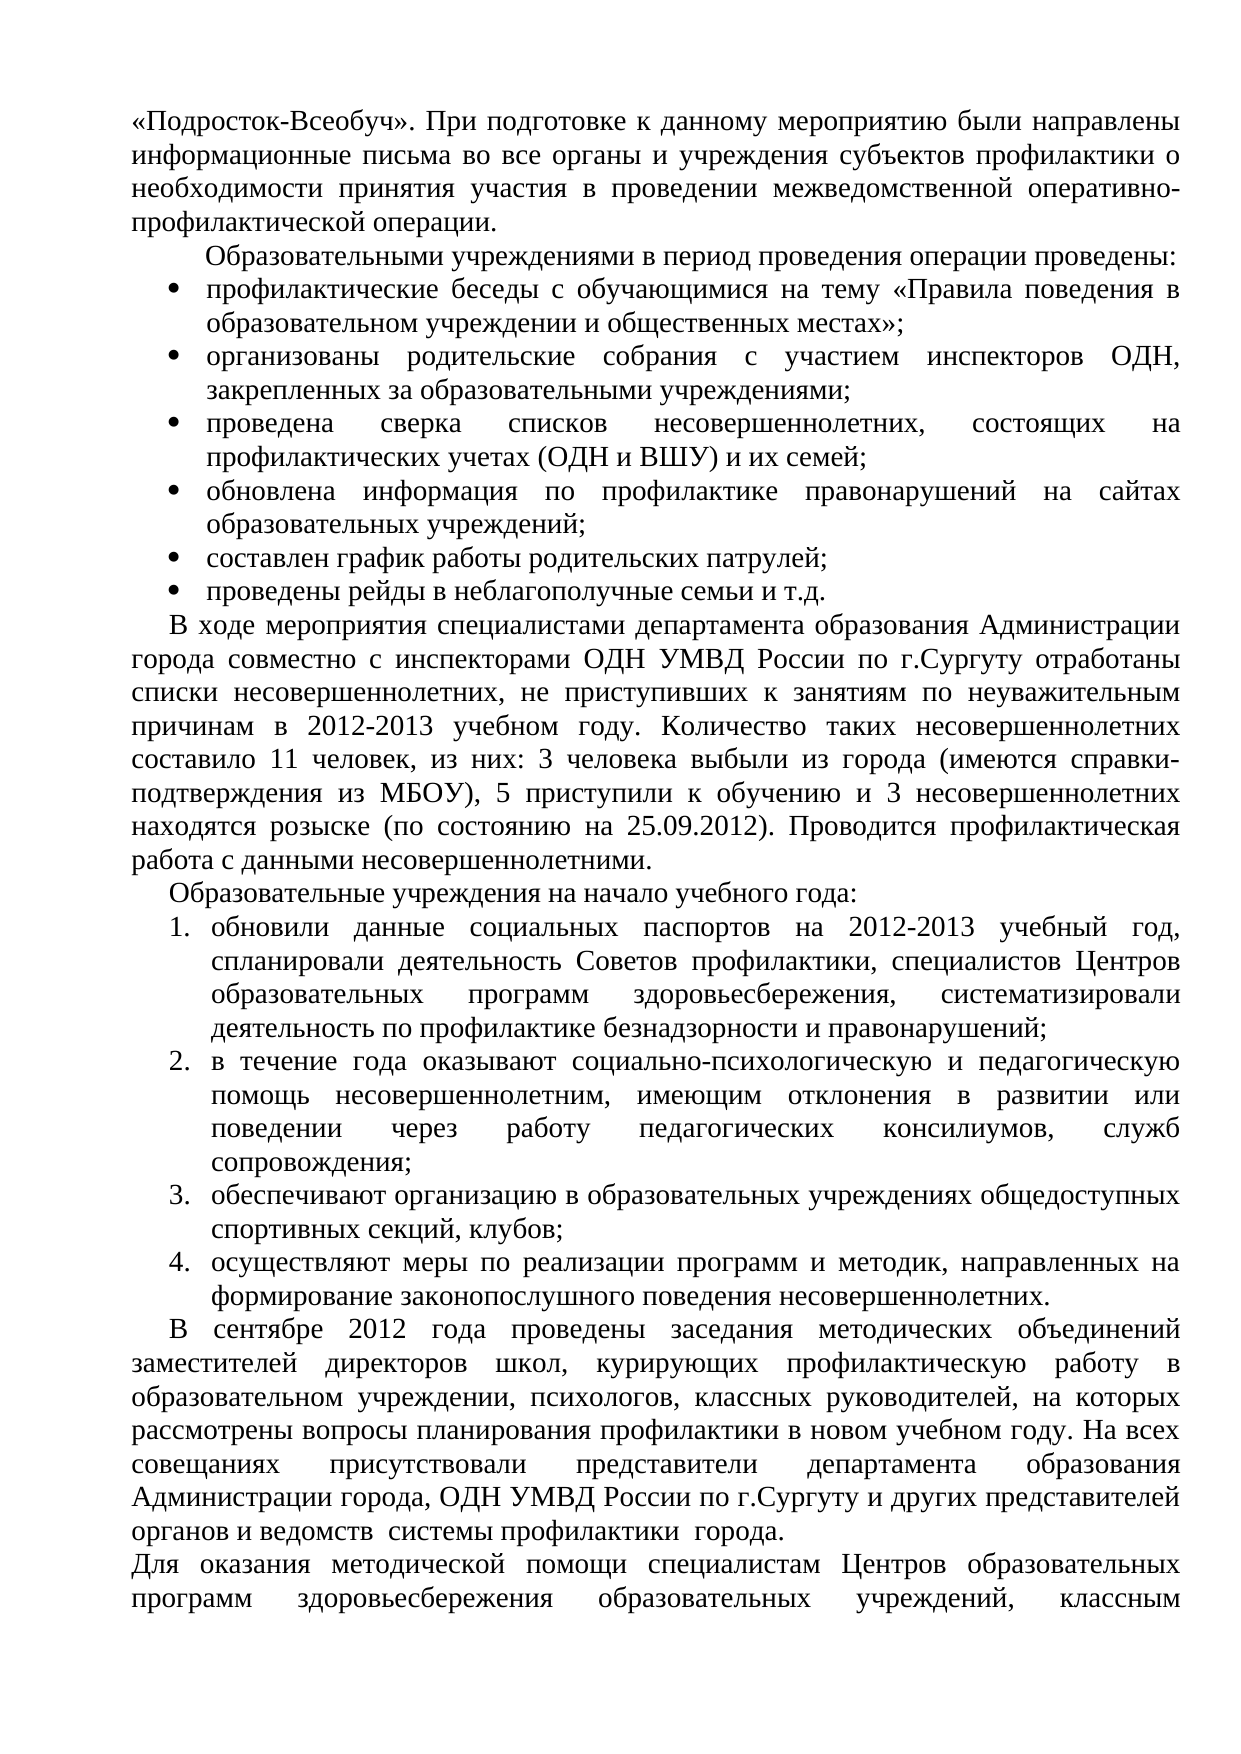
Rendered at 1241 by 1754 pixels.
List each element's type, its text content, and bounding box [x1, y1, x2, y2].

list В сентябре 2012 года проведены заседания методических объединений заместителей директоров школ, курирующих профилактическую работу в образовательном учреждении, психологов, классных руководителей, на которых рассмотрены вопросы планирования профилактики в новом учебном году. На всех совещаниях присутствовали представители департамента образования Администрации города, ОДН УМВД России по г.Сургуту и других представителей органов и ведомств системы профилактики города. [131, 1312, 1181, 1546]
list В ходе мероприятия специалистами департамента образования Администрации города совместно с инспекторами ОДН УМВД России по г.Сургуту отработаны списки несовершеннолетних, не приступивших к занятиям по неуважительным причинам в 2012-2013 учебном году. Количество таких несовершеннолетних составило 11 человек, из них: 3 человека выбыли из города (имеются справки-подтверждения из МБОУ), 5 приступили к обучению и 3 несовершеннолетних находятся розыске (по состоянию на 25.09.2012). Проводится профилактическая работа с данными несовершеннолетними. [131, 607, 1181, 876]
list осуществляют меры по реализации программ и методик, направленных на формирование законопослушного поведения несовершеннолетних. [169, 1244, 1181, 1312]
list обновили данные социальных паспортов на 2012-2013 учебный год, спланировали деятельность Советов профилактики, специалистов Центров образовательных программ здоровьесбережения, систематизировали деятельность по профилактике безнадзорности и правонарушений; [169, 909, 1181, 1043]
list организованы родительские собрания с участием инспекторов ОДН, закрепленных за образовательными учреждениями; [169, 338, 1181, 406]
list в течение года оказывают социально-психологическую и педагогическую помощь несовершеннолетним, имеющим отклонения в развитии или поведении через работу педагогических консилиумов, служб сопровождения; [169, 1043, 1181, 1177]
list обновлена информация по профилактике правонарушений на сайтах образовательных учреждений; [169, 473, 1181, 540]
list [131, 103, 1181, 238]
list проведены рейды в неблагополучные семьи и т.д. [169, 573, 1181, 607]
list Образовательные учреждения на начало учебного года: [131, 876, 1181, 909]
list составлен график работы родительских патрулей; [169, 540, 1181, 573]
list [131, 1546, 1181, 1613]
list проведена сверка списков несовершеннолетних, состоящих на профилактических учетах (ОДН и ВШУ) и их семей; [169, 406, 1181, 473]
list Образовательными учреждениями в период проведения операции проведены: [131, 238, 1181, 271]
list профилактические беседы с обучающимися на тему «Правила поведения в образовательном учреждении и общественных местах»; [169, 271, 1181, 338]
list обеспечивают организацию в образовательных учреждениях общедоступных спортивных секций, клубов; [169, 1177, 1181, 1244]
